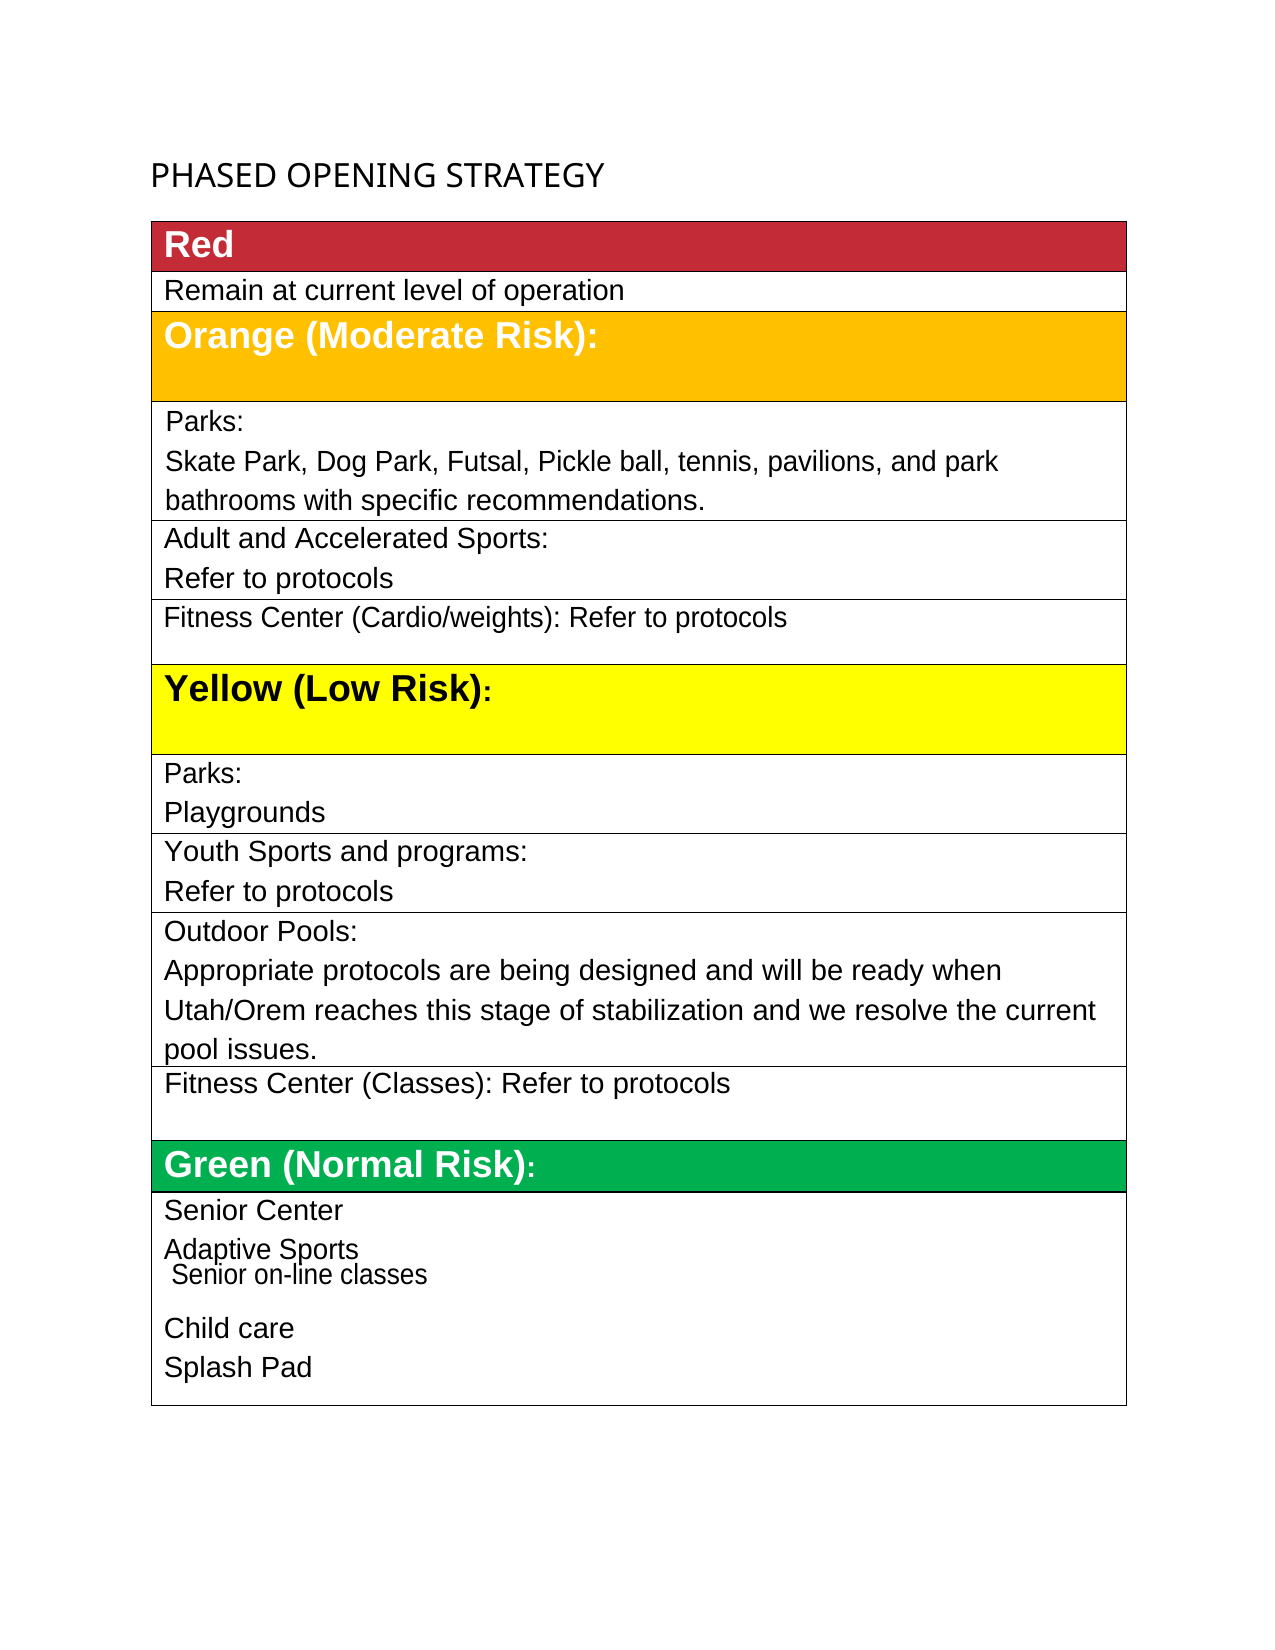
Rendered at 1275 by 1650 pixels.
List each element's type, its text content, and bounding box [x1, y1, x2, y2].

table_cell Parks: Skate Park, Dog Park, Futsal, Pickle ball, tennis, pavilions, and park bathrooms with specific recommendations. [152, 402, 1126, 519]
table_cell Orange (Moderate Risk): [152, 312, 1126, 401]
table_cell Fitness Center (Cardio/weights): Refer to protocols [152, 600, 1126, 663]
table_cell Green (Normal Risk): [152, 1141, 1126, 1191]
table_cell Yellow (Low Risk): [152, 665, 1126, 754]
table_cell Remain at current level of operation [152, 272, 1126, 311]
table_cell Fitness Center (Classes): Refer to protocols [152, 1067, 1126, 1140]
table_cell Parks: Playgrounds [152, 755, 1126, 833]
table_cell Adult and Accelerated Sports: Refer to protocols [152, 521, 1126, 599]
subtitle PHASED OPENING STRATEGY [150, 148, 1194, 197]
table_cell Youth Sports and programs: Refer to protocols [152, 834, 1126, 912]
table_header Red [152, 222, 1126, 271]
table_cell Outdoor Pools: Appropriate protocols are being designed and will be ready when Utah/Orem reaches this stage of stabilization and we resolve the current pool issues. [152, 913, 1126, 1066]
table_cell Senior Center Adaptive Sports Child care Splash Pad [152, 1193, 1126, 1405]
